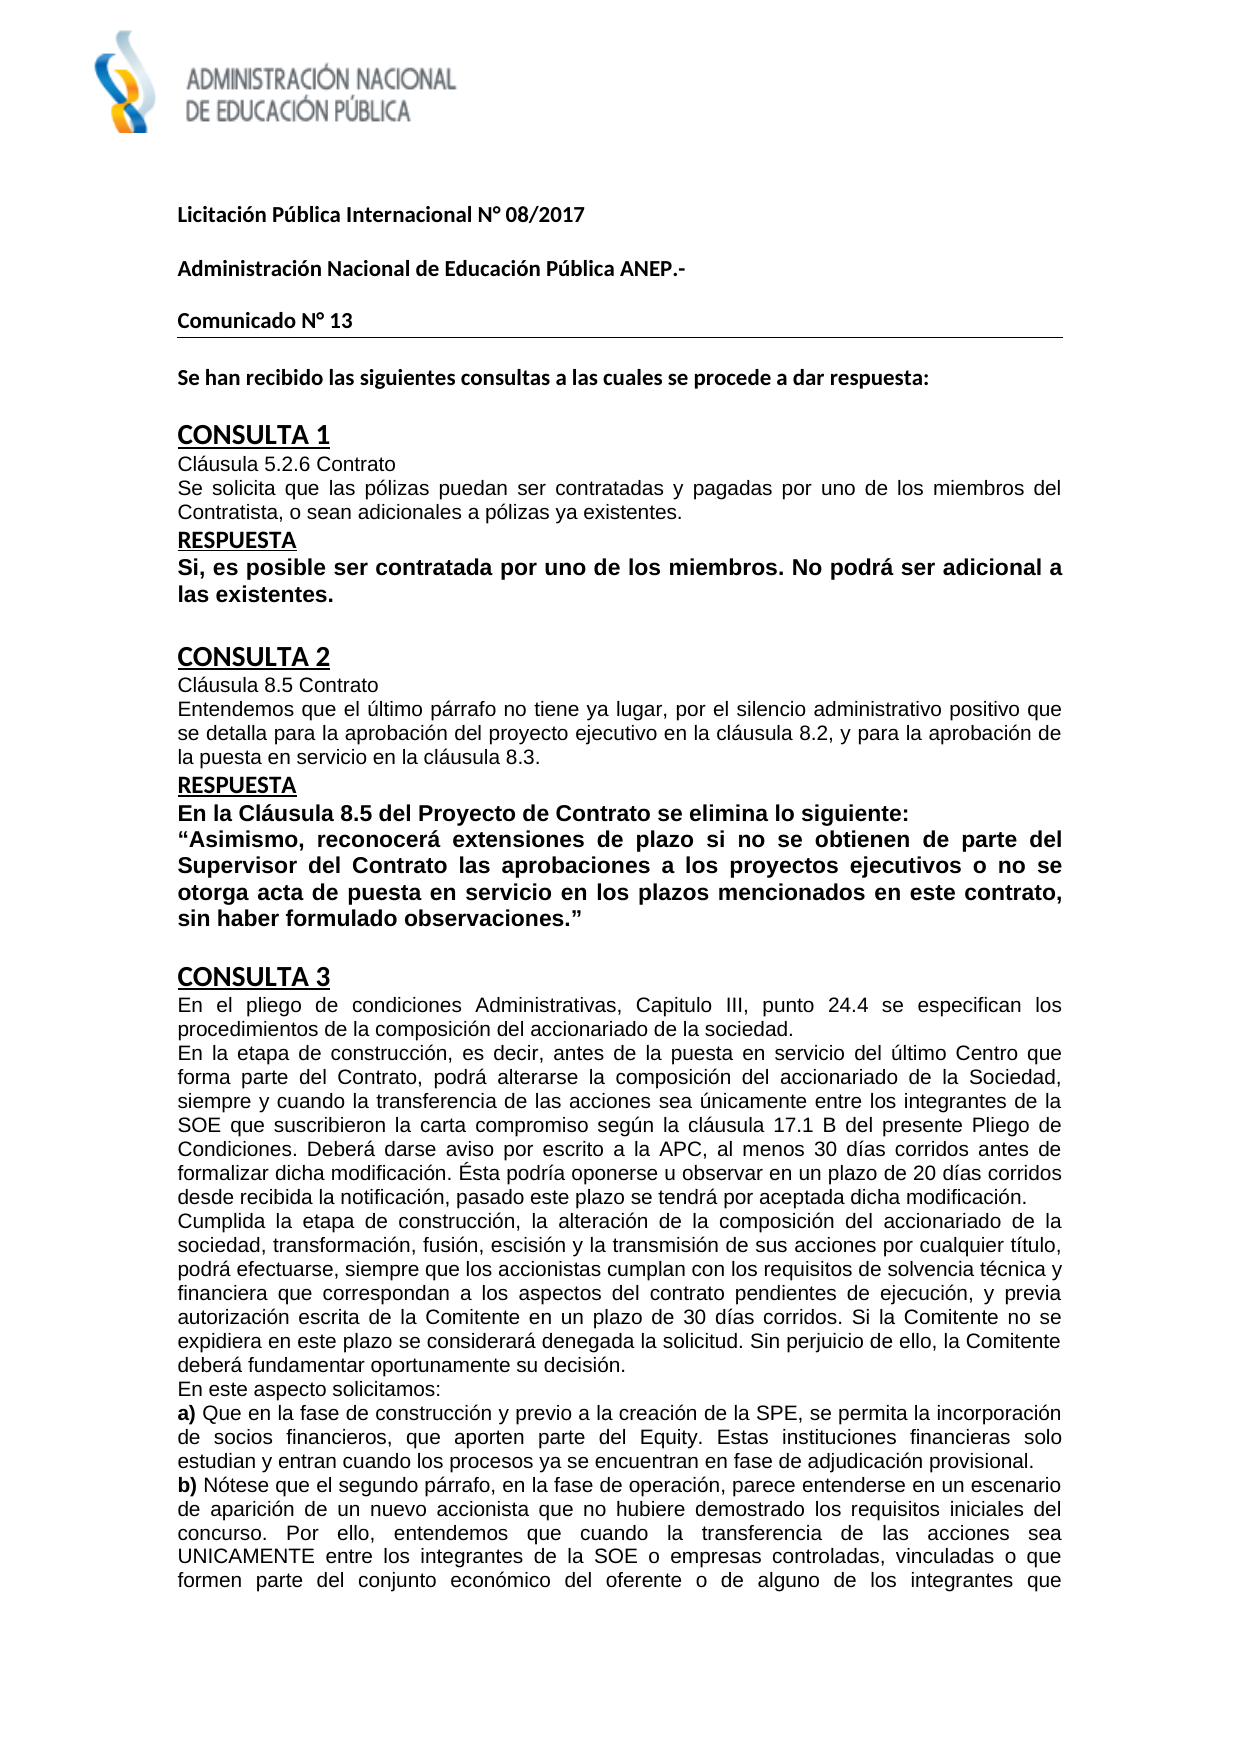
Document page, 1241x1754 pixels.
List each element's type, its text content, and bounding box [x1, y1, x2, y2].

text Comunicado N° 13 [177, 307, 1063, 337]
text Se solicita que las pólizas puedan ser contratadas y pagadas por uno de los miembros del Contratista, o sean adicionales a pólizas ya existentes. [177, 476, 1063, 524]
text a) Que en la fase de construcción y previo a la creación de la SPE, se permita la incorporación de socios financieros, que aporten parte del Equity. Estas instituciones financieras solo estudian y entran cuando los procesos ya se encuentran en fase de adjudicación provisional. [177, 1401, 1063, 1472]
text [177, 1472, 1063, 1592]
text Administración Nacional de Educación Pública ANEP.- [177, 254, 1063, 282]
text En la Cláusula 8.5 del Proyecto de Contrato se elimina lo siguiente: [177, 799, 1063, 826]
text Si, es posible ser contratada por uno de los miembros. No podrá ser adicional a las existentes. [177, 554, 1063, 607]
text CONSULTA 1 [177, 416, 1063, 452]
picture [83, 22, 530, 132]
text Cláusula 8.5 Contrato [177, 673, 1063, 697]
text “Asimismo, reconocerá extensiones de plazo si no se obtienen de parte del Supervisor del Contrato las aprobaciones a los proyectos ejecutivos o no se otorga acta de puesta en servicio en los plazos mencionados en este contrato, sin haber formulado observaciones.” [177, 826, 1063, 931]
text Entendemos que el último párrafo no tiene ya lugar, por el silencio administrativo positivo que se detalla para la aprobación del proyecto ejecutivo en la cláusula 8.2, y para la aprobación de la puesta en servicio en la cláusula 8.3. [177, 697, 1063, 769]
text CONSULTA 2 [177, 638, 1063, 673]
text Licitación Pública Internacional N° 08/2017 [177, 201, 1063, 229]
text RESPUESTA [177, 769, 1063, 799]
text CONSULTA 3 [177, 958, 1063, 993]
text En la etapa de construcción, es decir, antes de la puesta en servicio del último Centro que forma parte del Contrato, podrá alterarse la composición del accionariado de la Sociedad, siempre y cuando la transferencia de las acciones sea únicamente entre los integrantes de la SOE que suscribieron la carta compromiso según la cláusula 17.1 B del presente Pliego de Condiciones. Deberá darse aviso por escrito a la APC, al menos 30 días corridos antes de formalizar dicha modificación. Ésta podría oponerse u observar en un plazo de 20 días corridos desde recibida la notificación, pasado este plazo se tendrá por aceptada dicha modificación. [177, 1041, 1063, 1209]
text RESPUESTA [177, 524, 1063, 554]
text Cláusula 5.2.6 Contrato [177, 452, 1063, 476]
text En este aspecto solicitamos: [177, 1377, 1063, 1401]
text En el pliego de condiciones Administrativas, Capitulo III, punto 24.4 se especifican los procedimientos de la composición del accionariado de la sociedad. [177, 993, 1063, 1041]
text Se han recibido las siguientes consultas a las cuales se procede a dar respuesta: [177, 363, 1063, 391]
text Cumplida la etapa de construcción, la alteración de la composición del accionariado de la sociedad, transformación, fusión, escisión y la transmisión de sus acciones por cualquier título, podrá efectuarse, siempre que los accionistas cumplan con los requisitos de solvencia técnica y financiera que correspondan a los aspectos del contrato pendientes de ejecución, y previa autorización escrita de la Comitente en un plazo de 30 días corridos. Si la Comitente no se expidiera en este plazo se considerará denegada la solicitud. Sin perjuicio de ello, la Comitente deberá fundamentar oportunamente su decisión. [177, 1209, 1063, 1377]
